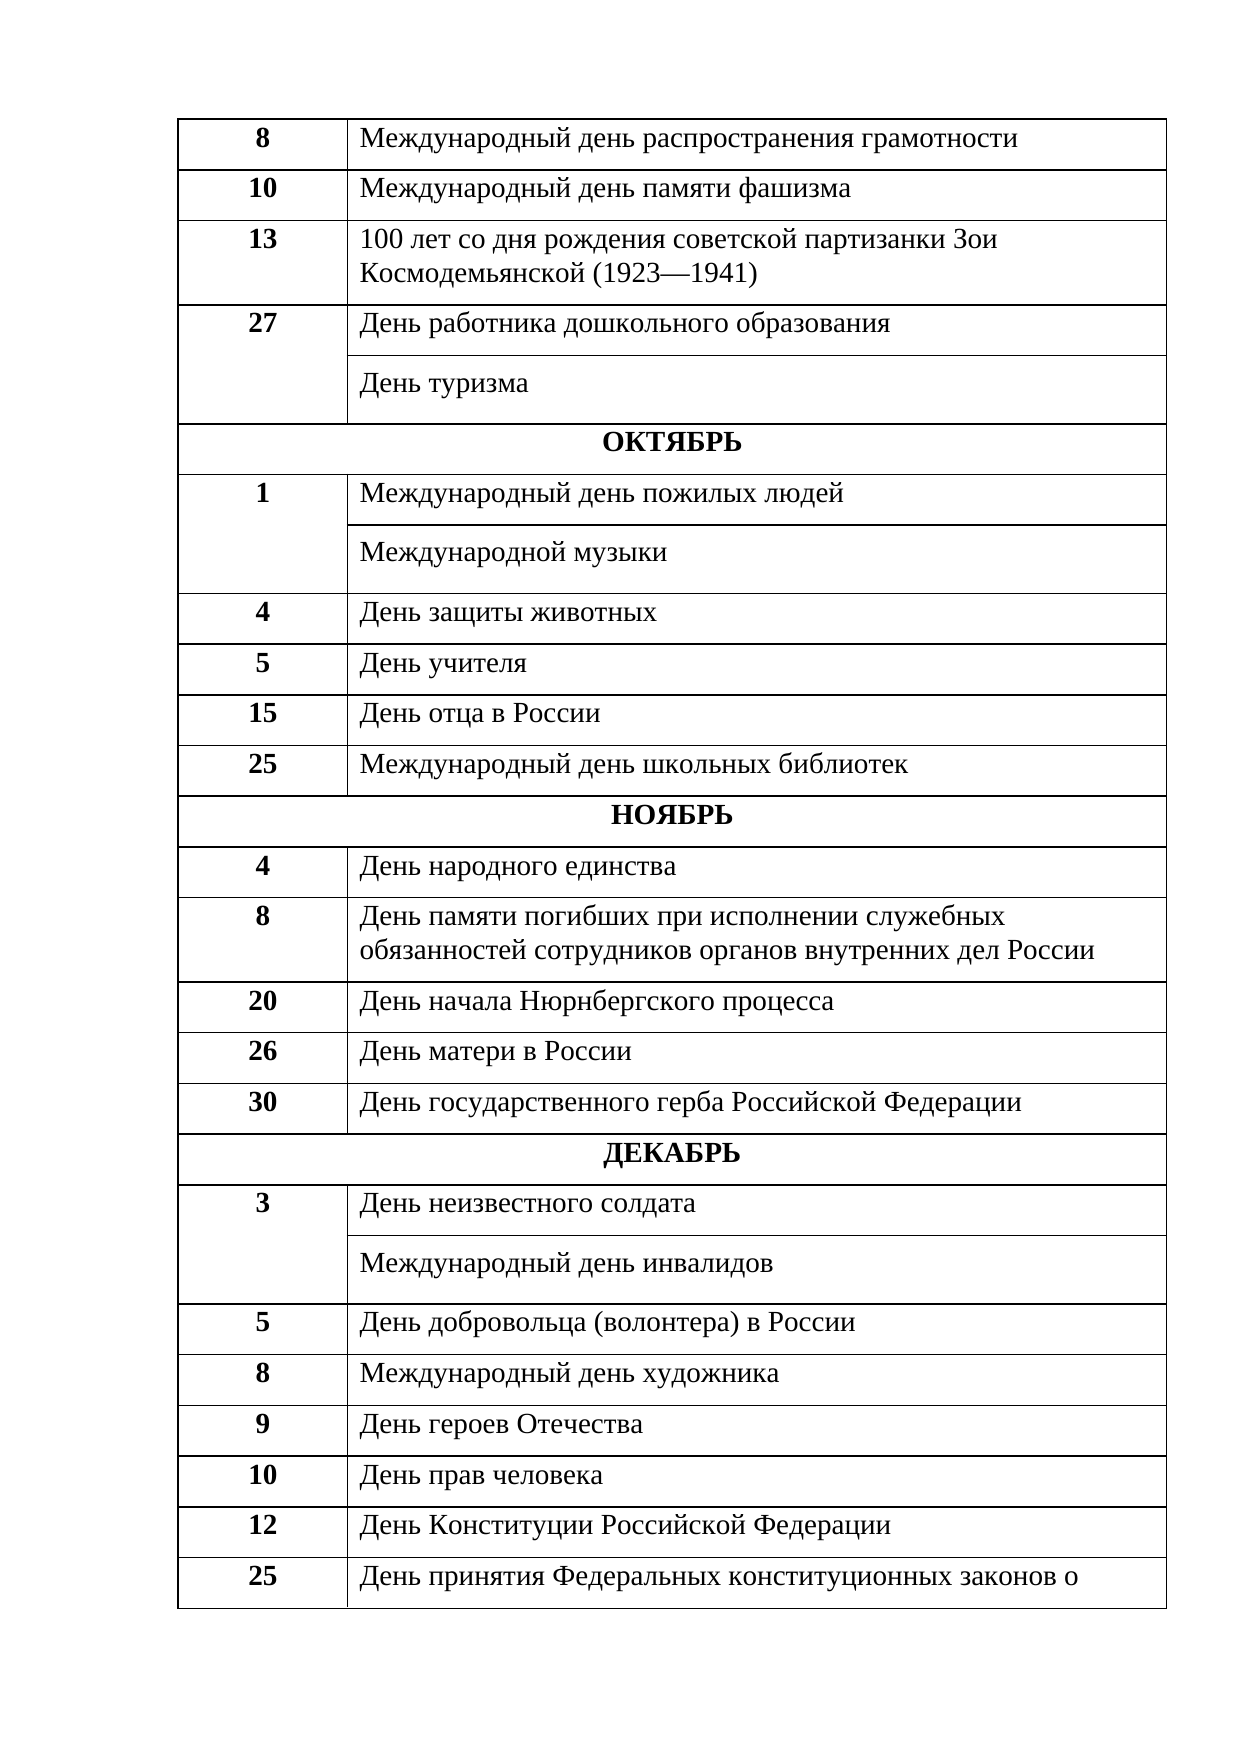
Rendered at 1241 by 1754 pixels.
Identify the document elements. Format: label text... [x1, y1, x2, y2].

table_cell Международный день пожилых людей [348, 475, 1166, 524]
table_cell 5 [179, 1305, 347, 1354]
table_cell 100 лет со дня рождения советской партизанки Зои Космодемьянской (1923—1941) [348, 221, 1166, 304]
table_cell 26 [179, 1033, 347, 1083]
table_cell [348, 1558, 1166, 1607]
table_cell Международный день распространения грамотности [348, 120, 1166, 169]
table_cell 8 [179, 1355, 347, 1404]
table_cell День Конституции Российской Федерации [348, 1508, 1166, 1557]
table_cell День неизвестного солдата [348, 1186, 1166, 1235]
table_cell 8 [179, 120, 347, 169]
table_cell День отца в России [348, 696, 1166, 745]
table_cell Международный день инвалидов [348, 1236, 1166, 1303]
table_cell 27 [179, 306, 347, 423]
table_cell 15 [179, 696, 347, 745]
table_cell 12 [179, 1508, 347, 1557]
table_cell День памяти погибших при исполнении служебных обязанностей сотрудников органов внутренних дел России [348, 898, 1166, 981]
table_cell День работника дошкольного образования [348, 306, 1166, 354]
table_cell День добровольца (волонтера) в России [348, 1305, 1166, 1354]
table_cell 3 [179, 1186, 347, 1303]
table_cell 8 [179, 898, 347, 981]
table_cell День героев Отечества [348, 1406, 1166, 1455]
table_cell Международный день школьных библиотек [348, 746, 1166, 795]
table_cell День прав человека [348, 1457, 1166, 1506]
table_cell ДЕКАБРЬ [179, 1135, 1166, 1184]
table_cell Международной музыки [348, 526, 1166, 592]
table_cell 4 [179, 848, 347, 897]
table_cell 10 [179, 171, 347, 219]
table_cell 25 [179, 1558, 347, 1607]
table_cell День туризма [348, 356, 1166, 423]
table_cell День народного единства [348, 848, 1166, 897]
table_cell 13 [179, 221, 347, 304]
table_cell ОКТЯБРЬ [179, 425, 1166, 473]
table_cell 9 [179, 1406, 347, 1455]
table_cell 30 [179, 1084, 347, 1133]
table_cell День защиты животных [348, 594, 1166, 643]
table_cell 1 [179, 475, 347, 592]
table_cell НОЯБРЬ [179, 797, 1166, 846]
table_cell 20 [179, 983, 347, 1032]
table_cell 4 [179, 594, 347, 643]
table_cell День начала Нюрнбергского процесса [348, 983, 1166, 1032]
table_cell 25 [179, 746, 347, 795]
table_cell Международный день художника [348, 1355, 1166, 1404]
table_cell День матери в России [348, 1033, 1166, 1083]
table_cell 10 [179, 1457, 347, 1506]
table_cell Международный день памяти фашизма [348, 171, 1166, 219]
table_cell День государственного герба Российской Федерации [348, 1084, 1166, 1133]
table_cell День учителя [348, 645, 1166, 694]
table_cell 5 [179, 645, 347, 694]
